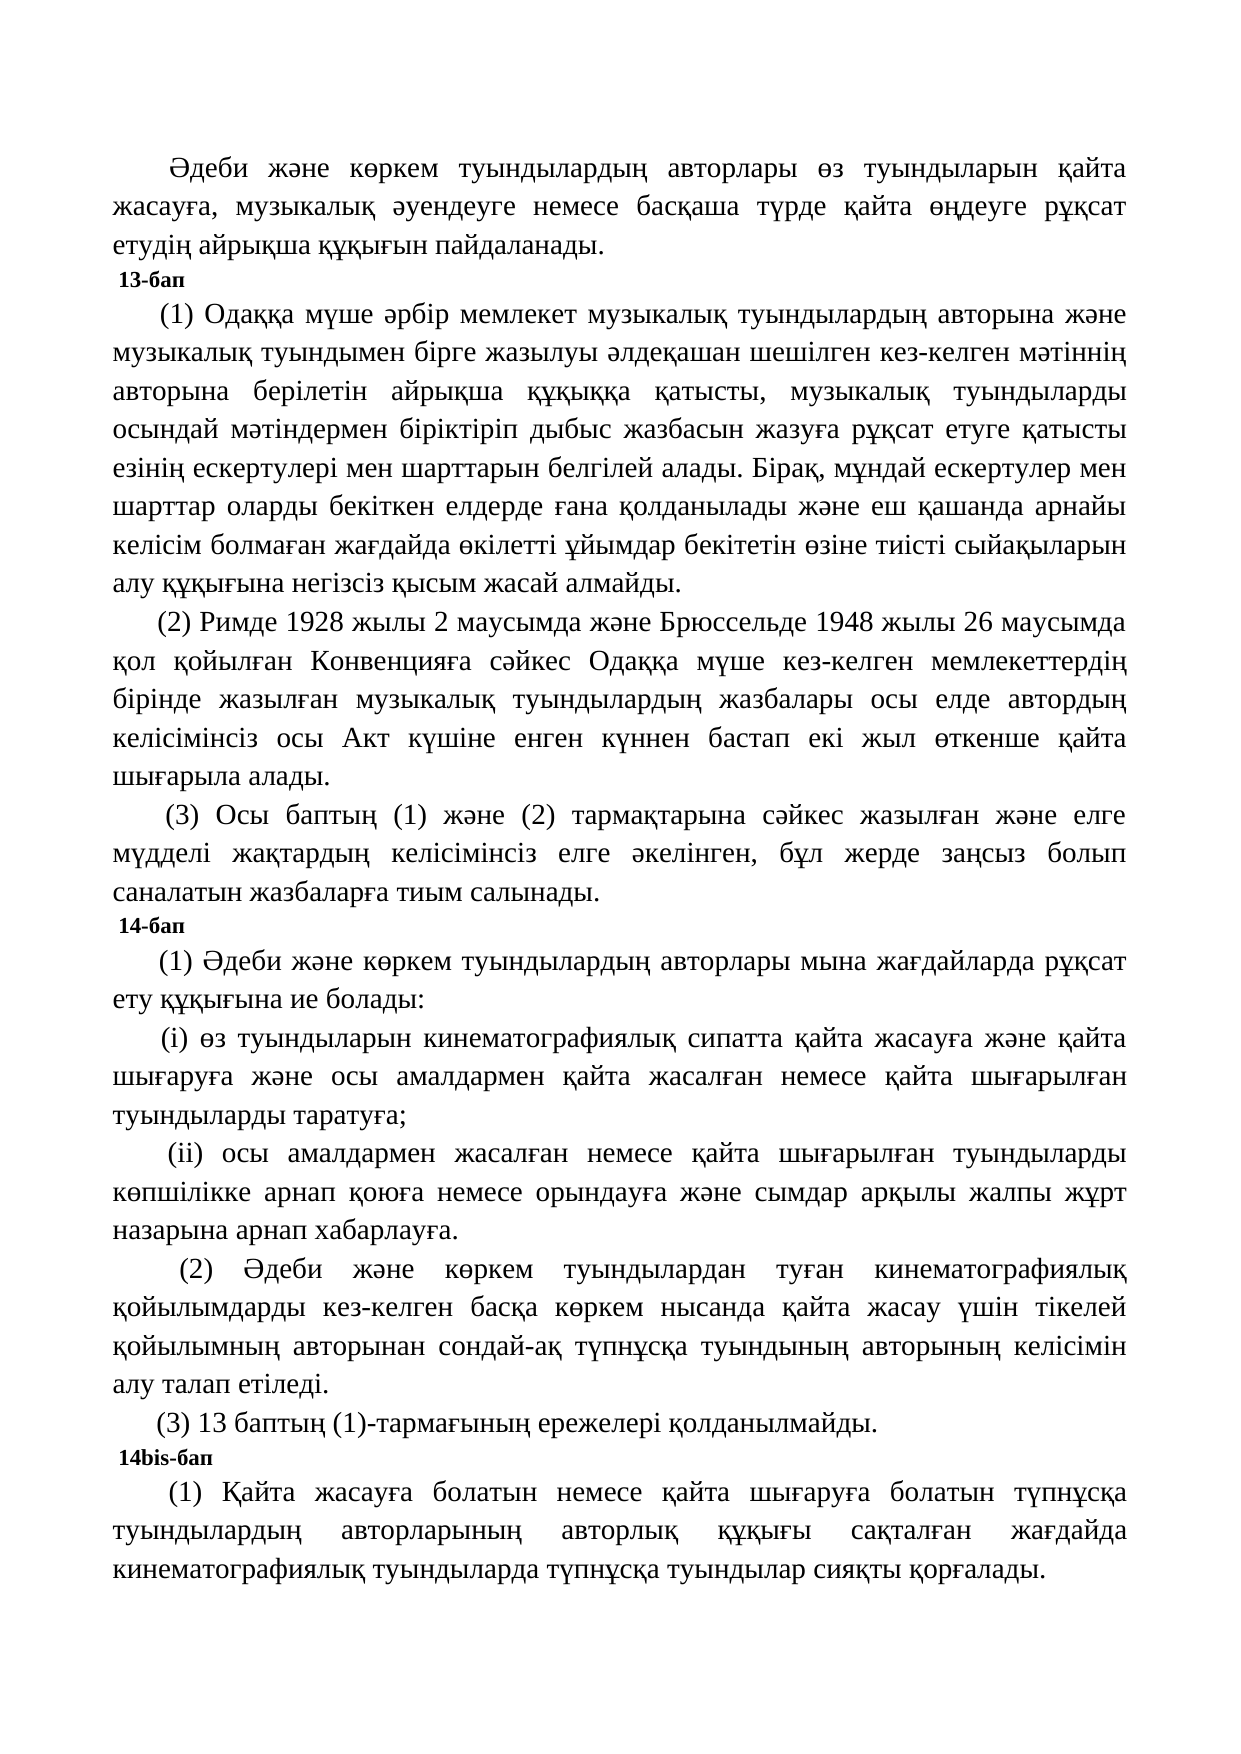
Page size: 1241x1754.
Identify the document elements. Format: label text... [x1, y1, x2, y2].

text (1) Қайта жасауға болатын немесе қайта шығаруға болатын түпнұсқа туындылардың авторларының авторлық құқығы сақталған жағдайда кинематографиялық туындыларда түпнұсқа туындылар сияқты қорғалады. [112, 1474, 1128, 1584]
text (2) Әдеби және көркем туындылардан туған кинематографиялық қойылымдарды кез-келген басқа көркем нысанда қайта жасау үшін тікелей қойылымның авторынан сондай-ақ түпнұсқа туындының авторының келісімін алу талап етіледі. [112, 1251, 1128, 1400]
text (3) Осы баптың (1) және (2) тармақтарына сәйкес жазылған және елге мүдделі жақтардың келісімінсіз елге әкелінген, бұл жерде заңсыз болып саналатын жазбаларға тиым салынады. [112, 797, 1128, 907]
text (1) Әдеби және көркем туындылардың авторлары мына жағдайларда рұқсат ету құқығына ие болады: [112, 943, 1128, 1015]
text (2) Римде 1928 жылы 2 маусымда және Брюссельде 1948 жылы 26 маусымда қол қойылған Конвенцияға сәйкес Одаққа мүше кез-келген мемлекеттердің бірінде жазылған музыкалық туындылардың жазбалары осы елде автордың келісімінсіз осы Акт күшіне енген күннен бастап екі жыл өткенше қайта шығарыла алады. [112, 604, 1128, 792]
text (іі) осы амалдармен жасалған немесе қайта шығарылған туындыларды көпшілікке арнап қоюға немесе орындауға және сымдар арқылы жалпы жұрт назарына арнап хабарлауға. [112, 1135, 1128, 1246]
text 14bis-бaп [112, 1444, 1128, 1470]
text (і) өз туындыларын кинематографиялық сипатта қайта жасауға және қайта шығаруға және осы амалдармен қайта жасалған немесе қайта шығарылған туындыларды таратуға; [112, 1020, 1128, 1130]
text Әдеби және көркем туындылардың авторлары өз туындыларын қайта жасауға, музыкалық әуендеуге немесе басқаша түрде қайта өңдеуге рұқсат етудің айрықша құқығын пайдаланады. [112, 150, 1128, 261]
text (1) Одаққа мүше әрбір мемлекет музыкалық туындылардың авторына және музыкалық туындымен бірге жазылуы әлдеқашан шешілген кез-келген мәтіннің авторына берілетін айрықша құқыққа қатысты, музыкалық туындыларды осындай мәтіндермен біріктіріп дыбыс жазбасын жазуға рұқсат етуге қатысты езінің ескертулері мен шарттарын белгілей алады. Бірақ, мұндай ескертулер мен шарттар оларды бекіткен елдерде ғана қолданылады және еш қашанда арнайы келісім болмаған жағдайда өкілетті ұйымдар бекітетін өзіне тиісті сыйақыларын алу құқығына негізсіз қысым жасай алмайды. [112, 296, 1128, 599]
text 13-бап [112, 266, 1128, 292]
text (3) 13 баптың (1)-тармағының ережелері қолданылмайды. [112, 1405, 1128, 1439]
text 14-бап [112, 912, 1128, 939]
